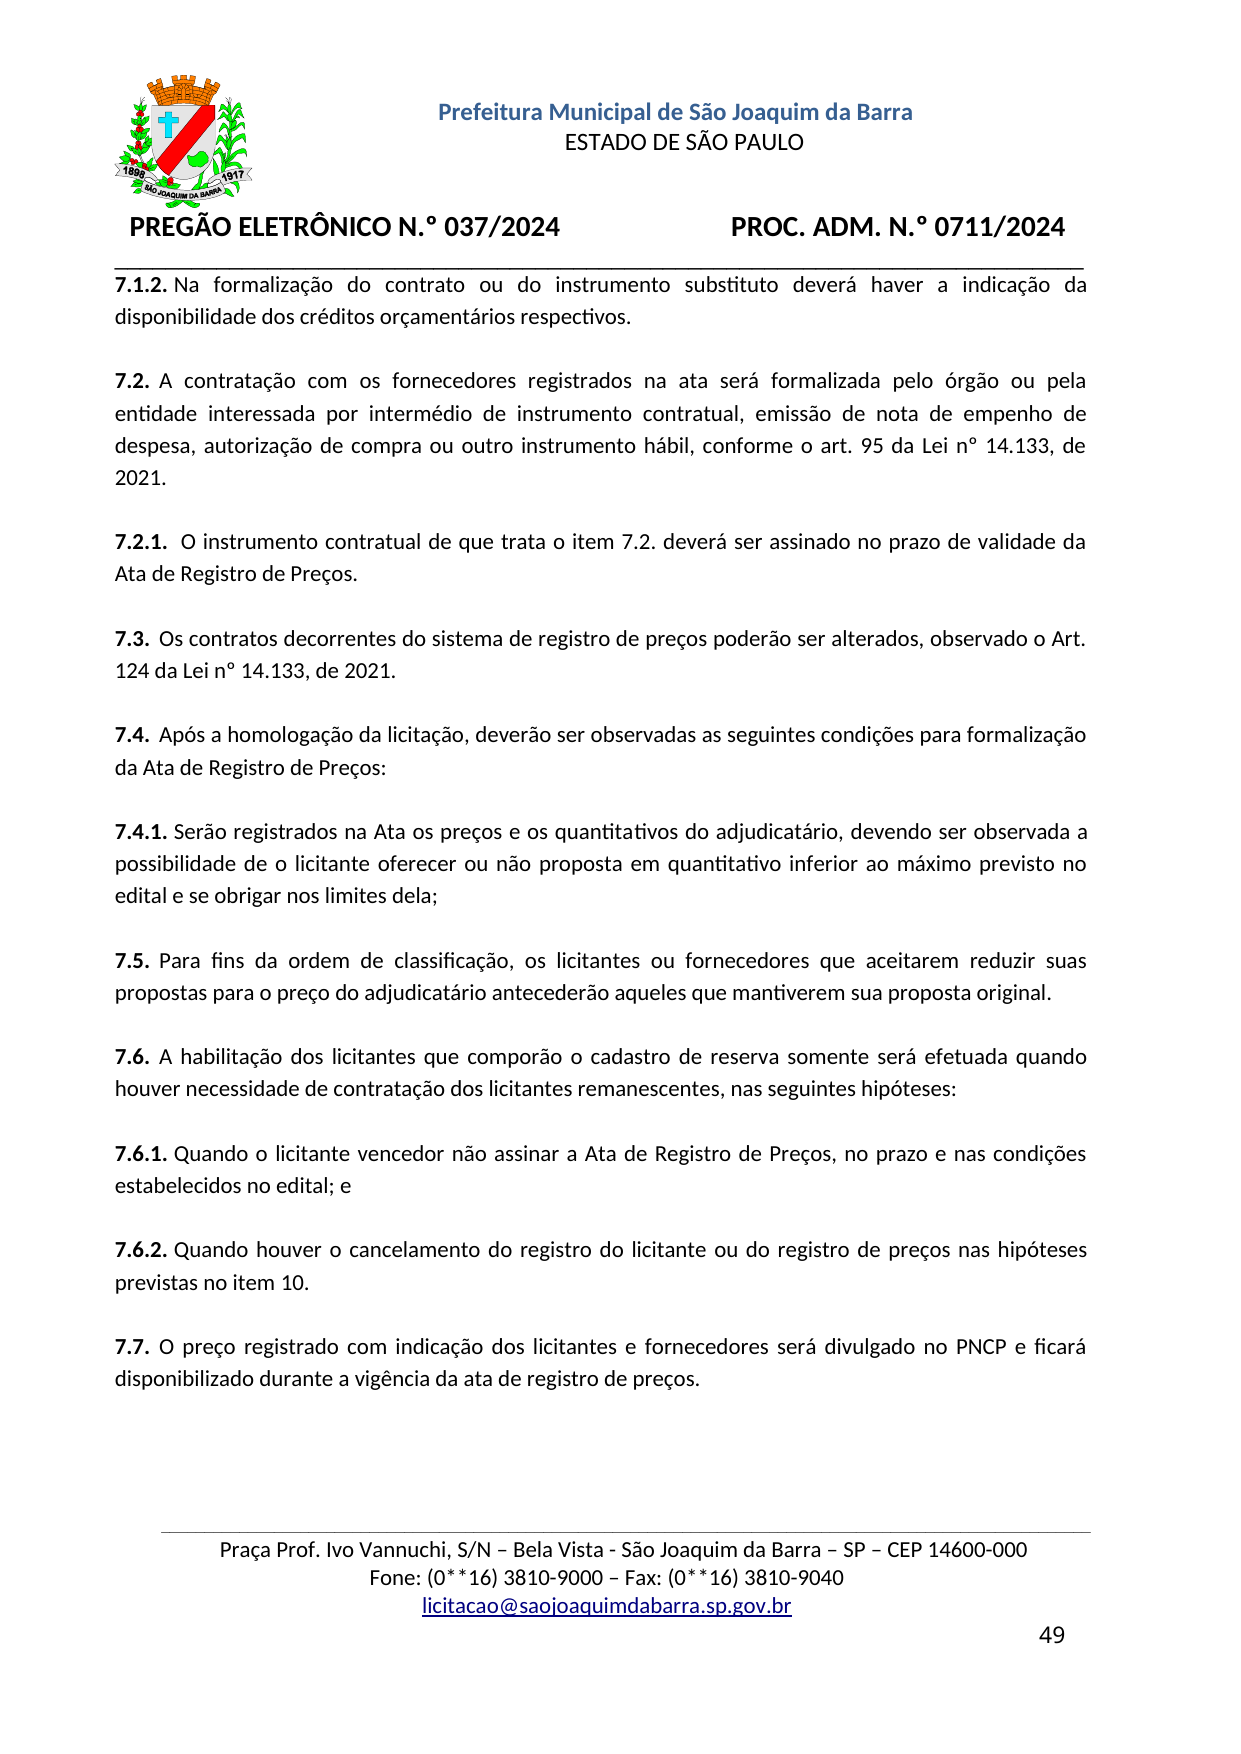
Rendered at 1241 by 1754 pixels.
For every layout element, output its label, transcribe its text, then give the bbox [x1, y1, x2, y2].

list A habilitação dos licitantes que comporão o cadastro de reserva somente será efetuada quando houver necessidade de contratação dos licitantes remanescentes, nas seguintes hipóteses: [114, 1042, 1089, 1103]
list Serão registrados na Ata os preços e os quantitativos do adjudicatário, devendo ser observada a possibilidade de o licitante oferecer ou não proposta em quantitativo inferior ao máximo previsto no edital e se obrigar nos limites dela; [114, 817, 1089, 909]
list A contratação com os fornecedores registrados na ata será formalizada pelo órgão ou pela entidade interessada por intermédio de instrumento contratual, emissão de nota de empenho de despesa, autorização de compra ou outro instrumento hábil, conforme o art. 95 da Lei nº 14.133, de 2021. [114, 366, 1089, 491]
list Após a homologação da licitação, deverão ser observadas as seguintes condições para formalização da Ata de Registro de Preços: [114, 721, 1089, 781]
list Quando o licitante vencedor não assinar a Ata de Registro de Preços, no prazo e nas condições estabelecidos no edital; e [114, 1139, 1089, 1199]
list Para fins da ordem de classificação, os licitantes ou fornecedores que aceitarem reduzir suas propostas para o preço do adjudicatário antecederão aqueles que mantiverem sua proposta original. [114, 946, 1089, 1006]
list O preço registrado com indicação dos licitantes e fornecedores será divulgado no PNCP e ficará disponibilizado durante a vigência da ata de registro de preços. [114, 1332, 1089, 1392]
list Na formalização do contrato ou do instrumento substituto deverá haver a indicação da disponibilidade dos créditos orçamentários respectivos. [114, 270, 1089, 330]
list Quando houver o cancelamento do registro do licitante ou do registro de preços nas hipóteses previstas no item 10. [114, 1236, 1089, 1296]
list Os contratos decorrentes do sistema de registro de preços poderão ser alterados, observado o Art. 124 da Lei nº 14.133, de 2021. [114, 624, 1089, 684]
list O instrumento contratual de que trata o item 7.2. deverá ser assinado no prazo de validade da Ata de Registro de Preços. [114, 527, 1089, 588]
